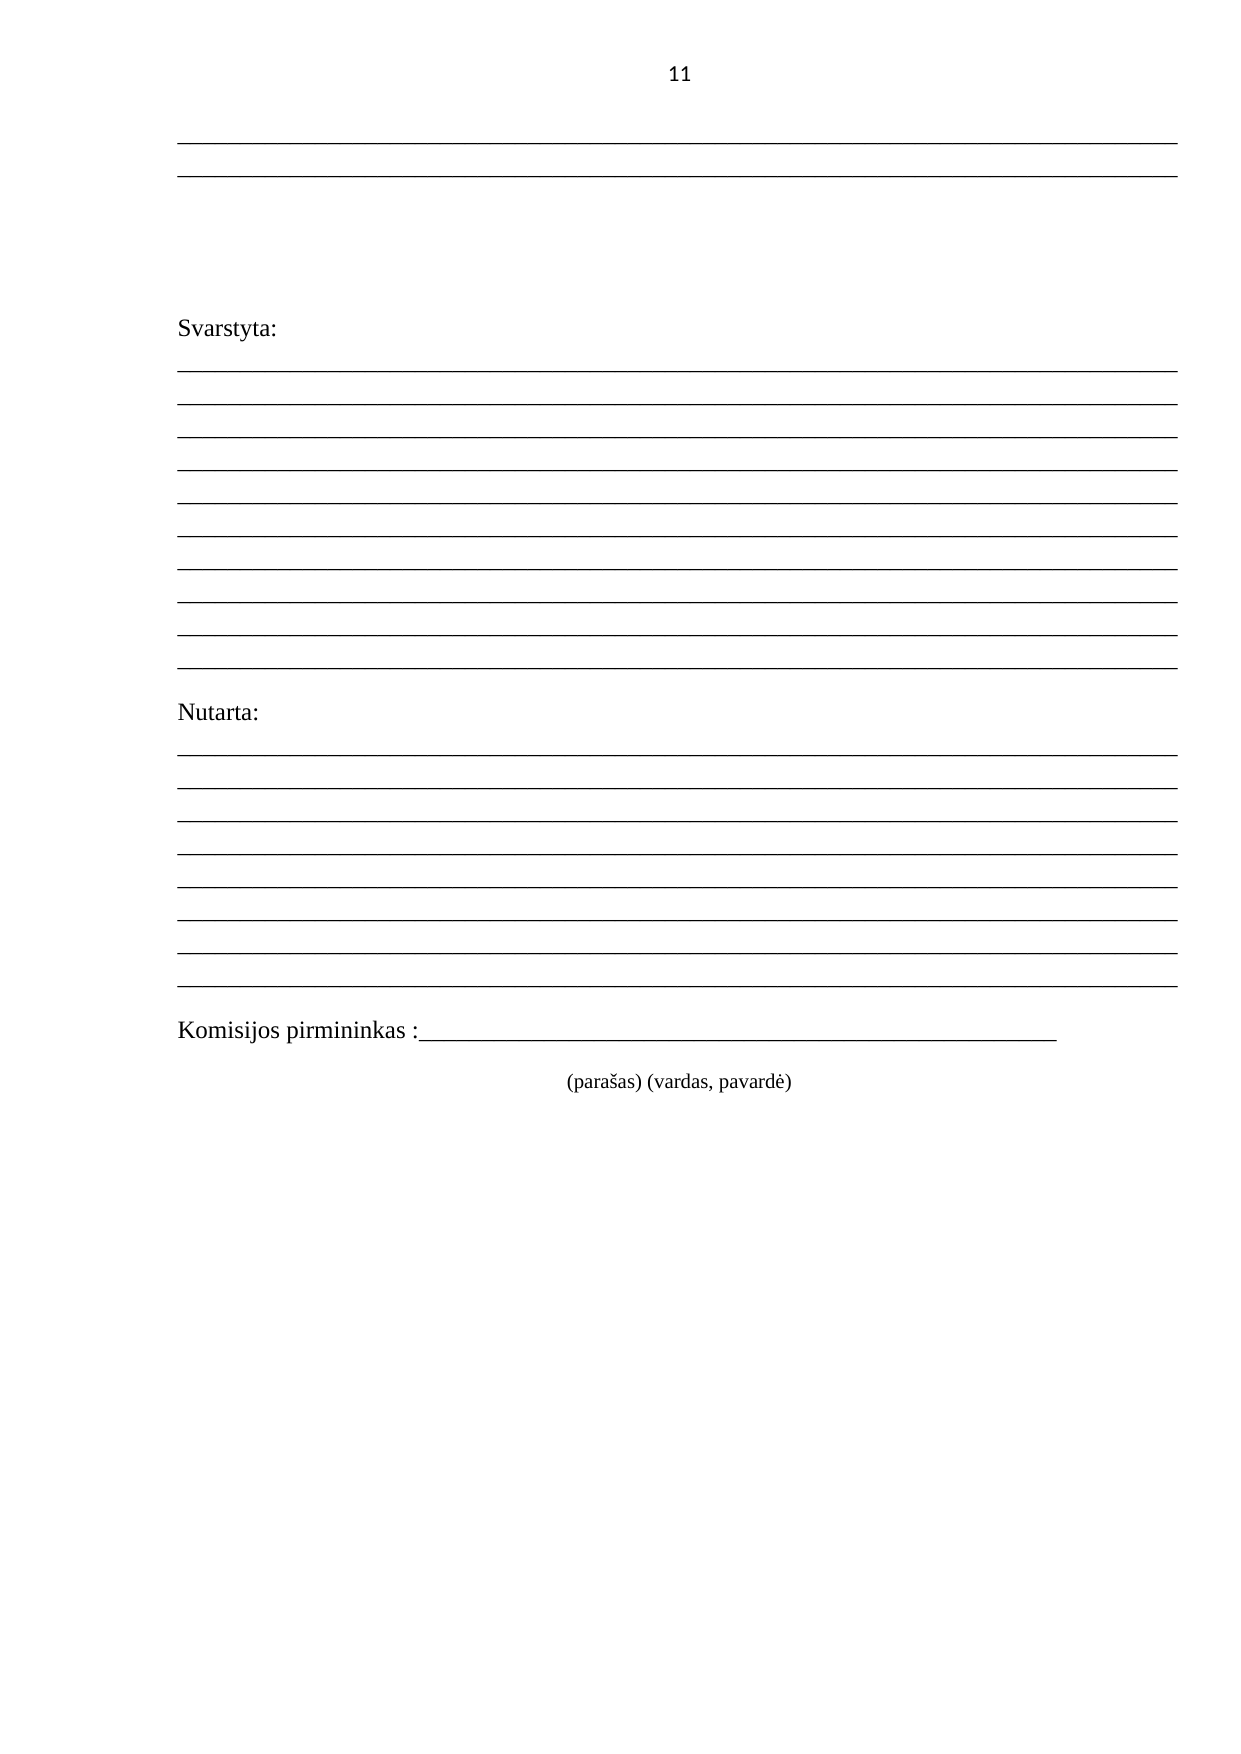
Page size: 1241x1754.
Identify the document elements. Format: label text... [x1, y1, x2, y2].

text Svarstyta: ________________________________________________________________________________________________________________________________________________________________________________________________________________________________________________________________________________________________________________________________________________________________________________________________________________________________________________________________________________________________________________________________________________________________________________________________________________________________________________________________________________________________________________________________________________________________________________________________________________________________ [177, 313, 1181, 672]
text Nutarta: ________________________________________________________________________________________________________________________________________________________________________________________________________________________________________________________________________________________________________________________________________________________________________________________________________________________________________________________________________________________________________________________________________________________________________________________________________________________________________________________________ [177, 697, 1181, 990]
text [177, 118, 1181, 180]
text Komisijos pirmininkas :___________________________________________________ [177, 1015, 1181, 1043]
text (parašas) (vardas, pavardė) [177, 1069, 1181, 1093]
